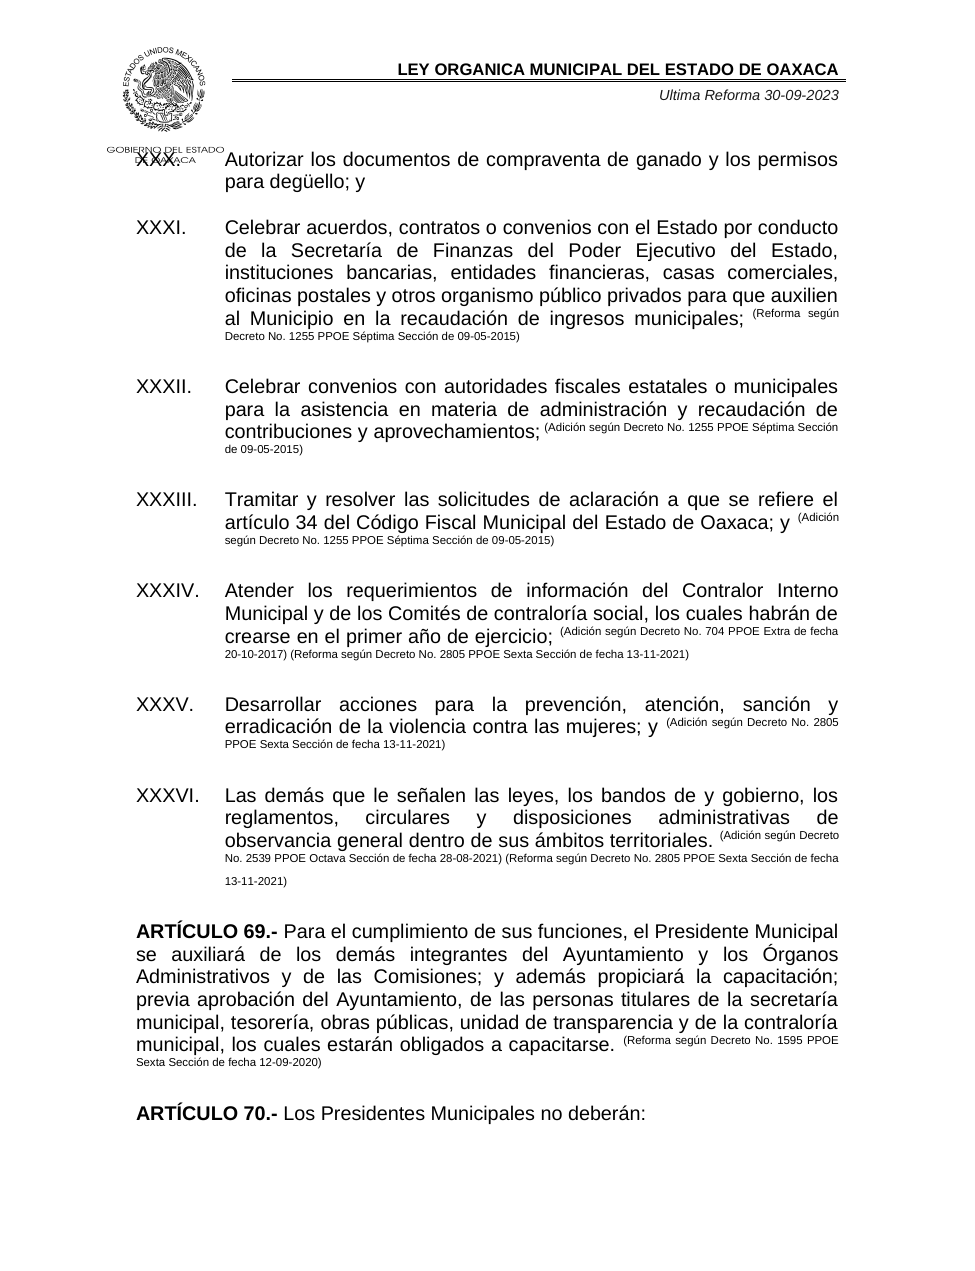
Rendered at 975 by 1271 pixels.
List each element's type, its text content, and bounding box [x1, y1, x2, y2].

text ARTÍCULO 69.- Para el cumplimiento de sus funciones, el Presidente Municipal se auxiliará de los demás integrantes del Ayuntamiento y los Órganos Administrativos y de las Comisiones; y además propiciará la capacitación; previa aprobación del Ayuntamiento, de las personas titulares de la secretaría municipal, tesorería, obras públicas, unidad de transparencia y de la contraloría municipal, los cuales estarán obligados a capacitarse. (Reforma según Decreto No. 1595 PPOE Sexta Sección de fecha 12-09-2020) [136, 920, 839, 1079]
list Atender los requerimientos de información del Contralor Interno Municipal y de los Comités de contraloría social, los cuales habrán de crearse en el primer año de ejercicio; (Adición según Decreto No. 704 PPOE Extra de fecha 20-10-2017) (Reforma según Decreto No. 2805 PPOE Sexta Sección de fecha 13-11-2021) [136, 579, 839, 670]
list Tramitar y resolver las solicitudes de aclaración a que se refiere el artículo 34 del Código Fiscal Municipal del Estado de Oaxaca; y (Adición según Decreto No. 1255 PPOE Séptima Sección de 09-05-2015) [136, 488, 839, 556]
picture [104, 44, 227, 166]
text ARTÍCULO 70.- Los Presidentes Municipales no deberán: [136, 1101, 839, 1124]
list Autorizar los documentos de compraventa de ganado y los permisos para degüello; y [136, 148, 839, 193]
list Celebrar convenios con autoridades fiscales estatales o municipales para la asistencia en materia de administración y recaudación de contribuciones y aprovechamientos; (Adición según Decreto No. 1255 PPOE Séptima Sección de 09-05-2015) [136, 375, 839, 466]
list Desarrollar acciones para la prevención, atención, sanción y erradicación de la violencia contra las mujeres; y (Adición según Decreto No. 2805 PPOE Sexta Sección de fecha 13-11-2021) [136, 693, 839, 761]
list Las demás que le señalen las leyes, los bandos de y gobierno, los reglamentos, circulares y disposiciones administrativas de observancia general dentro de sus ámbitos territoriales. (Adición según Decreto No. 2539 PPOE Octava Sección de fecha 28-08-2021) (Reforma según Decreto No. 2805 PPOE Sexta Sección de fecha 13-11-2021) [136, 783, 839, 897]
list Celebrar acuerdos, contratos o convenios con el Estado por conducto de la Secretaría de Finanzas del Poder Ejecutivo del Estado, instituciones bancarias, entidades financieras, casas comerciales, oficinas postales y otros organismo público privados para que auxilien al Municipio en la recaudación de ingresos municipales; (Reforma según Decreto No. 1255 PPOE Séptima Sección de 09-05-2015) [136, 216, 839, 352]
